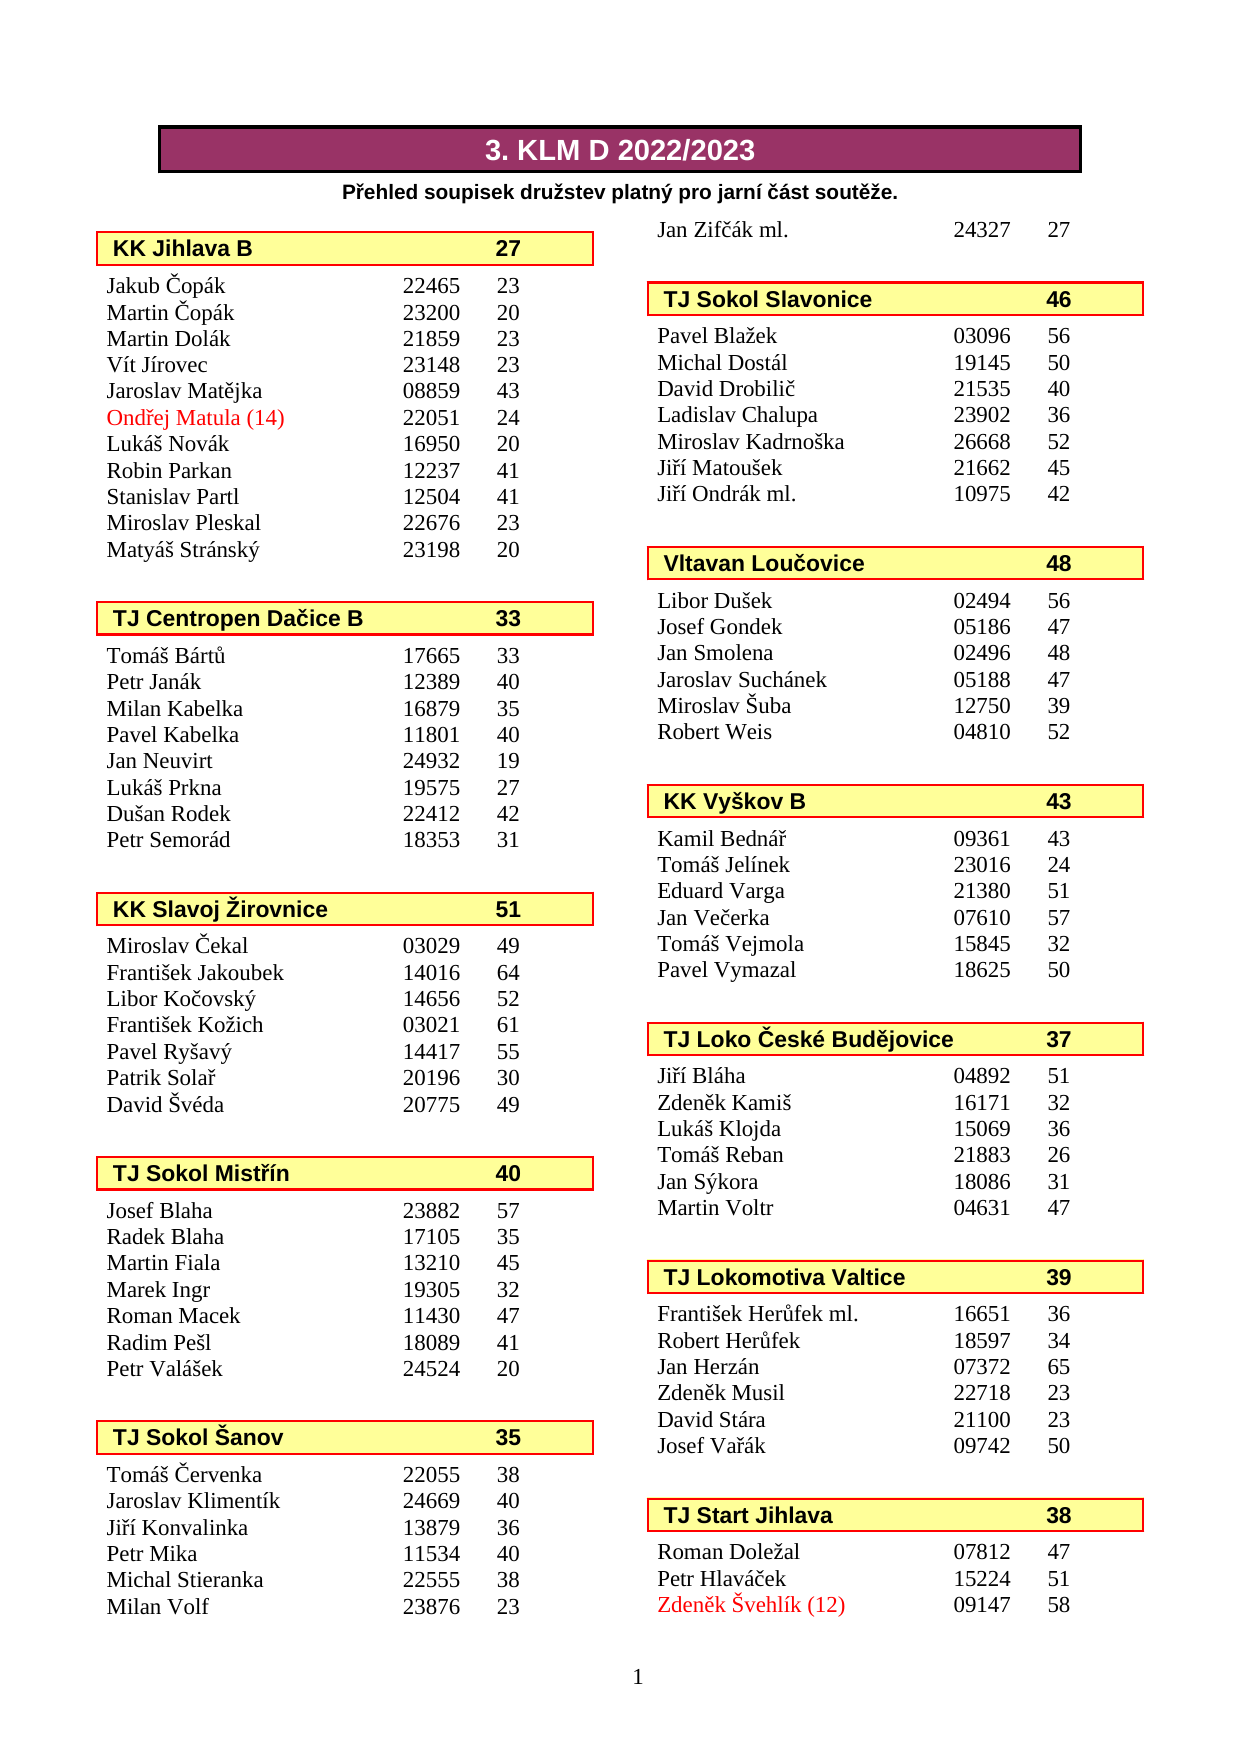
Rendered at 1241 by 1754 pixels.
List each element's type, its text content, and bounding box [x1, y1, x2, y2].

text KK Slavoj Žirovnice 51 [98, 894, 592, 924]
text František Jakoubek 14016 64 [106, 959, 583, 985]
text Jaroslav Klimentík 24669 40 [106, 1487, 583, 1514]
text Pavel Vymazal 18625 50 [657, 956, 1134, 983]
text Tomáš Reban 21883 26 [657, 1142, 1134, 1168]
text Josef Vařák 09742 50 [657, 1432, 1134, 1458]
text Petr Hlaváček 15224 51 [657, 1565, 1134, 1591]
text Lukáš Klojda 15069 36 [657, 1115, 1134, 1142]
text Tomáš Bártů 17665 33 [106, 642, 583, 668]
text František Kožich 03021 61 [106, 1012, 583, 1038]
text Radek Blaha 17105 35 [106, 1223, 583, 1249]
text Milan Kabelka 16879 35 [106, 694, 583, 721]
text František Herůfek ml. 16651 36 [657, 1300, 1134, 1327]
subtitle 3. KLM D 2022/2023 [161, 129, 1079, 170]
text Libor Dušek 02494 56 [657, 587, 1134, 613]
text Miroslav Pleskal 22676 23 [106, 509, 583, 536]
text Michal Dostál 19145 50 [657, 349, 1134, 375]
text Stanislav Partl 12504 41 [106, 483, 583, 509]
text Pavel Ryšavý 14417 55 [106, 1038, 583, 1064]
text Robert Weis 04810 52 [657, 718, 1134, 745]
text Ladislav Chalupa 23902 36 [657, 401, 1134, 428]
text Jaroslav Matějka 08859 43 [106, 378, 583, 404]
text Robin Parkan 12237 41 [106, 457, 583, 483]
text Petr Mika 11534 40 [106, 1540, 583, 1566]
text Petr Valášek 24524 20 [106, 1355, 583, 1381]
text Libor Kočovský 14656 52 [106, 985, 583, 1012]
text Kamil Bednář 09361 43 [657, 824, 1134, 851]
text Robert Herůfek 18597 34 [657, 1327, 1134, 1353]
text Dušan Rodek 22412 42 [106, 800, 583, 826]
text TJ Start Jihlava 38 [649, 1500, 1142, 1530]
text Michal Stieranka 22555 38 [106, 1566, 583, 1593]
text Pavel Blažek 03096 56 [657, 322, 1134, 349]
text Jan Neuvirt 24932 19 [106, 747, 583, 774]
text Lukáš Prkna 19575 27 [106, 774, 583, 800]
text Radim Pešl 18089 41 [106, 1328, 583, 1355]
text Jakub Čopák 22465 23 [106, 272, 583, 298]
text Miroslav Kadrnoška 26668 52 [657, 428, 1134, 454]
text Jaroslav Suchánek 05188 47 [657, 666, 1134, 692]
text Zdeněk Švehlík (12) 09147 58 [657, 1591, 1134, 1617]
text Roman Macek 11430 47 [106, 1302, 583, 1328]
text Josef Blaha 23882 57 [106, 1197, 583, 1223]
text Jan Smolena 02496 48 [657, 639, 1134, 666]
text Miroslav Šuba 12750 39 [657, 692, 1134, 718]
text Lukáš Novák 16950 20 [106, 430, 583, 457]
text Zdeněk Kamiš 16171 32 [657, 1089, 1134, 1115]
text Patrik Solař 20196 30 [106, 1064, 583, 1091]
text TJ Sokol Mistřín 40 [98, 1158, 592, 1188]
text Miroslav Čekal 03029 49 [106, 932, 583, 959]
text Martin Dolák 21859 23 [106, 325, 583, 351]
text Jan Herzán 07372 65 [657, 1353, 1134, 1379]
text Jiří Ondrák ml. 10975 42 [657, 481, 1134, 507]
text Tomáš Červenka 22055 38 [106, 1461, 583, 1487]
text Zdeněk Musil 22718 23 [657, 1379, 1134, 1406]
text Roman Doležal 07812 47 [657, 1538, 1134, 1565]
text Jan Večerka 07610 57 [657, 904, 1134, 930]
text TJ Lokomotiva Valtice 39 [649, 1262, 1142, 1292]
text TJ Centropen Dačice B 33 [98, 603, 592, 633]
text Matyáš Stránský 23198 20 [106, 536, 583, 562]
text David Stára 21100 23 [657, 1406, 1134, 1432]
text David Drobilič 21535 40 [657, 375, 1134, 401]
text David Švéda 20775 49 [106, 1091, 583, 1117]
text TJ Loko České Budějovice 37 [649, 1024, 1142, 1054]
text TJ Sokol Slavonice 46 [649, 284, 1142, 314]
text Přehled soupisek družstev platný pro jarní část soutěže. [106, 180, 1134, 204]
text Josef Gondek 05186 47 [657, 613, 1134, 639]
text Tomáš Jelínek 23016 24 [657, 851, 1134, 877]
text Martin Čopák 23200 20 [106, 298, 583, 325]
text Martin Voltr 04631 47 [657, 1194, 1134, 1221]
text Jiří Matoušek 21662 45 [657, 454, 1134, 481]
text Vít Jírovec 23148 23 [106, 351, 583, 378]
text Marek Ingr 19305 32 [106, 1276, 583, 1302]
text Vltavan Loučovice 48 [649, 548, 1142, 578]
text Jiří Bláha 04892 51 [657, 1062, 1134, 1089]
text TJ Sokol Šanov 35 [98, 1422, 592, 1453]
text Petr Semorád 18353 31 [106, 826, 583, 853]
text Milan Volf 23876 23 [106, 1593, 583, 1619]
text KK Vyškov B 43 [649, 786, 1142, 816]
text Jan Sýkora 18086 31 [657, 1168, 1134, 1194]
text Pavel Kabelka 11801 40 [106, 721, 583, 747]
text Eduard Varga 21380 51 [657, 877, 1134, 904]
text Jiří Konvalinka 13879 36 [106, 1514, 583, 1540]
text Ondřej Matula (14) 22051 24 [106, 404, 583, 430]
text Tomáš Vejmola 15845 32 [657, 930, 1134, 956]
text KK Jihlava B 27 [98, 233, 592, 264]
text Jan Zifčák ml. 24327 27 [657, 216, 1134, 243]
text Petr Janák 12389 40 [106, 668, 583, 694]
text Martin Fiala 13210 45 [106, 1249, 583, 1276]
